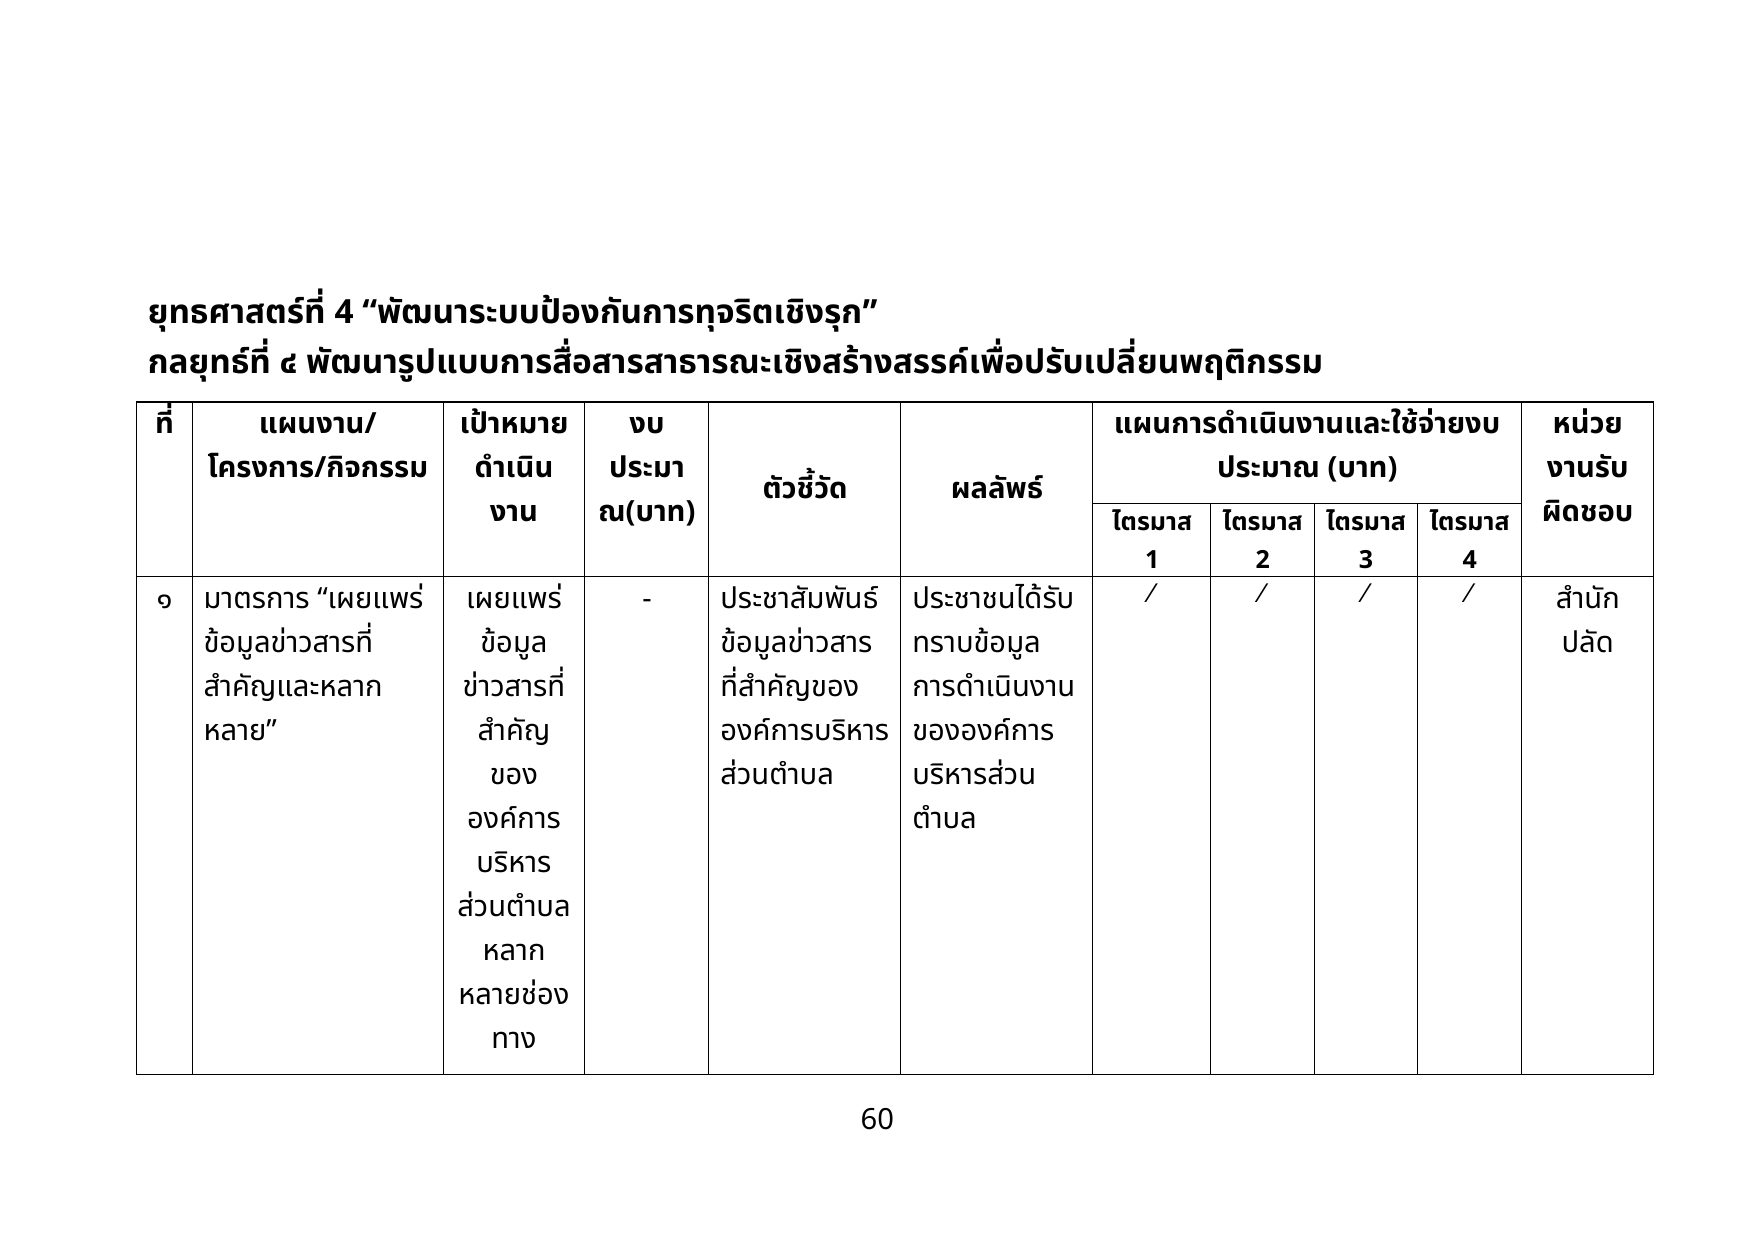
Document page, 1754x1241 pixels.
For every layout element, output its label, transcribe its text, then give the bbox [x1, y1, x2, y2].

table_header ที่ [137, 403, 192, 576]
table_cell ไตรมาส 1 [1093, 504, 1210, 576]
table_cell ∕ [1093, 577, 1210, 1074]
text กลยุทธ์ที่ ๔ พัฒนารูปแบบการสื่อสารสาธารณะเชิงสร้างสรรค์เพื่อปรับเปลี่ยนพฤติกรรม [148, 338, 1606, 389]
table_cell ๑ [137, 577, 192, 1074]
table_cell มาตรการ “เผยแพร่ข้อมูลข่าวสารที่สำคัญและหลากหลาย” [193, 577, 443, 1074]
table_cell ∕ [1211, 577, 1314, 1074]
table_header เป้าหมายดำเนินงาน [444, 403, 584, 576]
table_cell ∕ [1418, 577, 1521, 1074]
table_cell เผยแพร่ข้อมูลข่าวสารที่สำคัญขององค์การบริหารส่วนตำบลหลากหลายช่องทาง [444, 577, 584, 1074]
table_header งบประมาณ(บาท) [585, 403, 708, 576]
table_header แผนการดำเนินงานและใช้จ่ายงบประมาณ (บาท) [1093, 403, 1521, 503]
table_cell ∕ [1315, 577, 1417, 1074]
table_header หน่วยงานรับผิดชอบ [1522, 403, 1653, 576]
table_cell ประชาสัมพันธ์ข้อมูลข่าวสารที่สำคัญขององค์การบริหารส่วนตำบล [709, 577, 900, 1074]
table_cell ประชาชนได้รับทราบข้อมูลการดำเนินงานขององค์การบริหารส่วนตำบล [901, 577, 1092, 1074]
table_header ผลลัพธ์ [901, 403, 1092, 576]
text ยุทธศาสตร์ที่ 4 “พัฒนาระบบป้องกันการทุจริตเชิงรุก” [148, 288, 1606, 338]
table_header ตัวชี้วัด [709, 403, 900, 576]
table_cell ไตรมาส 4 [1418, 504, 1521, 576]
table_cell ไตรมาส 2 [1211, 504, 1314, 576]
table_cell ไตรมาส 3 [1315, 504, 1417, 576]
table_cell - [585, 577, 708, 1074]
table_header แผนงาน/โครงการ/กิจกรรม [193, 403, 443, 576]
table_cell สำนักปลัด [1522, 577, 1653, 1074]
